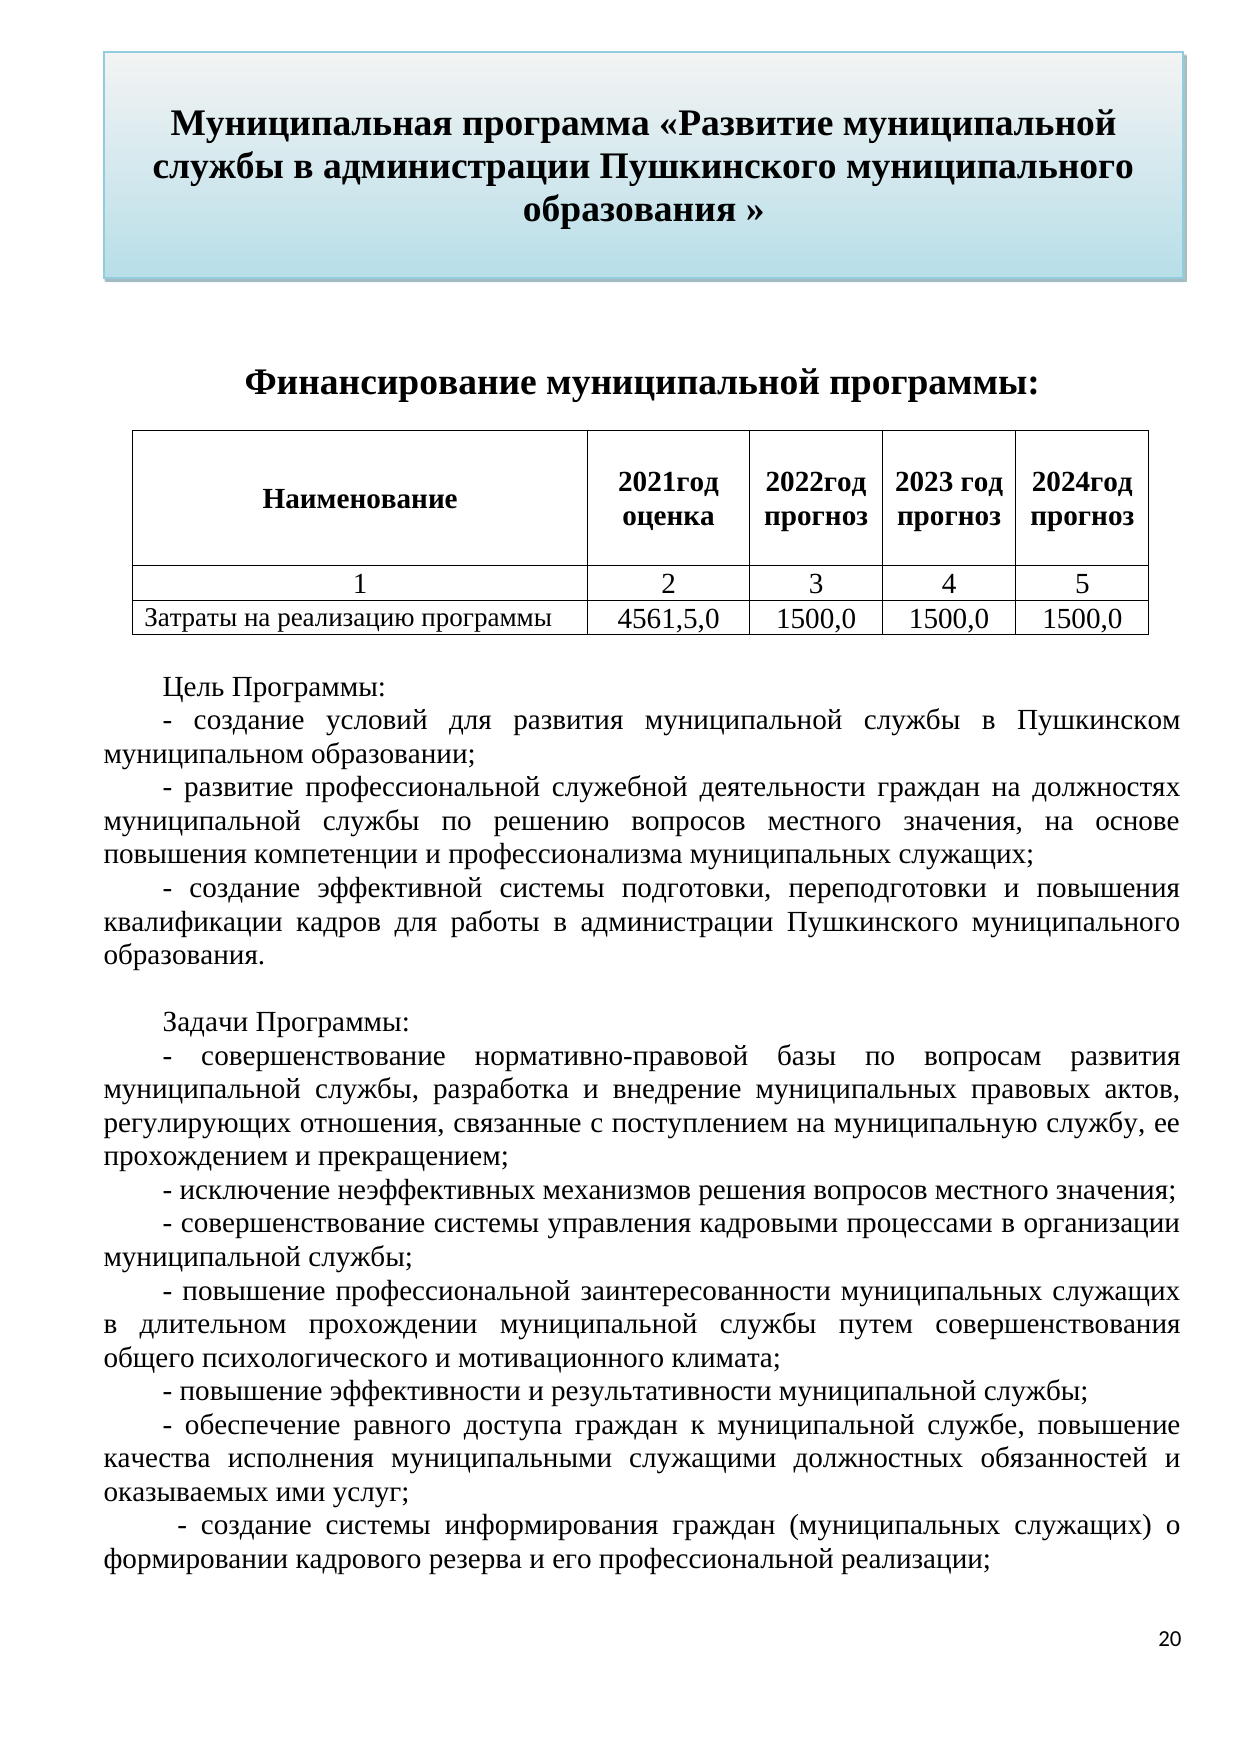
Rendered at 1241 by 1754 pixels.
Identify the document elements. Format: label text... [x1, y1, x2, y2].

table_cell 1 [133, 566, 587, 600]
table_header 2022год прогноз [750, 431, 882, 565]
table_header 2023 год прогноз [883, 431, 1015, 565]
table_cell 1500,0 [883, 601, 1015, 634]
text - создание эффективной системы подготовки, переподготовки и повышения квалификации кадров для работы в администрации Пушкинского муниципального образования. [103, 870, 1181, 971]
table_cell 3 [750, 566, 882, 600]
table_header 2024год прогноз [1016, 431, 1148, 565]
text - повышение профессиональной заинтересованности муниципальных служащих в длительном прохождении муниципальной службы путем совершенствования общего психологического и мотивационного климата; [103, 1273, 1181, 1373]
table_cell 2 [588, 566, 749, 600]
text - создание условий для развития муниципальной службы в Пушкинском муниципальном образовании; [103, 702, 1181, 769]
text - повышение эффективности и результативности муниципальной службы; [103, 1373, 1181, 1407]
text - обеспечение равного доступа граждан к муниципальной службе, повышение качества исполнения муниципальными служащими должностных обязанностей и оказываемых ими услуг; [103, 1407, 1181, 1507]
table_header 2021год оценка [588, 431, 749, 565]
table_cell 1500,0 [750, 601, 882, 634]
text Цель Программы: [103, 669, 1181, 702]
text - совершенствование системы управления кадровыми процессами в организации муниципальной службы; [103, 1206, 1181, 1273]
table_cell 4 [883, 566, 1015, 600]
text - создание системы информирования граждан (муниципальных служащих) о формировании кадрового резерва и его профессиональной реализации; [103, 1507, 1181, 1574]
table_cell 4561,5,0 [588, 601, 749, 634]
table_header Наименование [133, 431, 587, 565]
text - совершенствование нормативно-правовой базы по вопросам развития муниципальной службы, разработка и внедрение муниципальных правовых актов, регулирующих отношения, связанные с поступлением на муниципальную службу, ее прохождением и прекращением; [103, 1038, 1181, 1172]
text - развитие профессиональной служебной деятельности граждан на должностях муниципальной службы по решению вопросов местного значения, на основе повышения компетенции и профессионализма муниципальных служащих; [103, 769, 1181, 870]
table_cell 5 [1016, 566, 1148, 600]
text - исключение неэффективных механизмов решения вопросов местного значения; [103, 1172, 1181, 1206]
text Финансирование муниципальной программы: [103, 359, 1181, 403]
table_cell Затраты на реализацию программы [133, 601, 587, 634]
text Задачи Программы: [103, 1004, 1181, 1038]
table_cell 1500,0 [1016, 601, 1148, 634]
